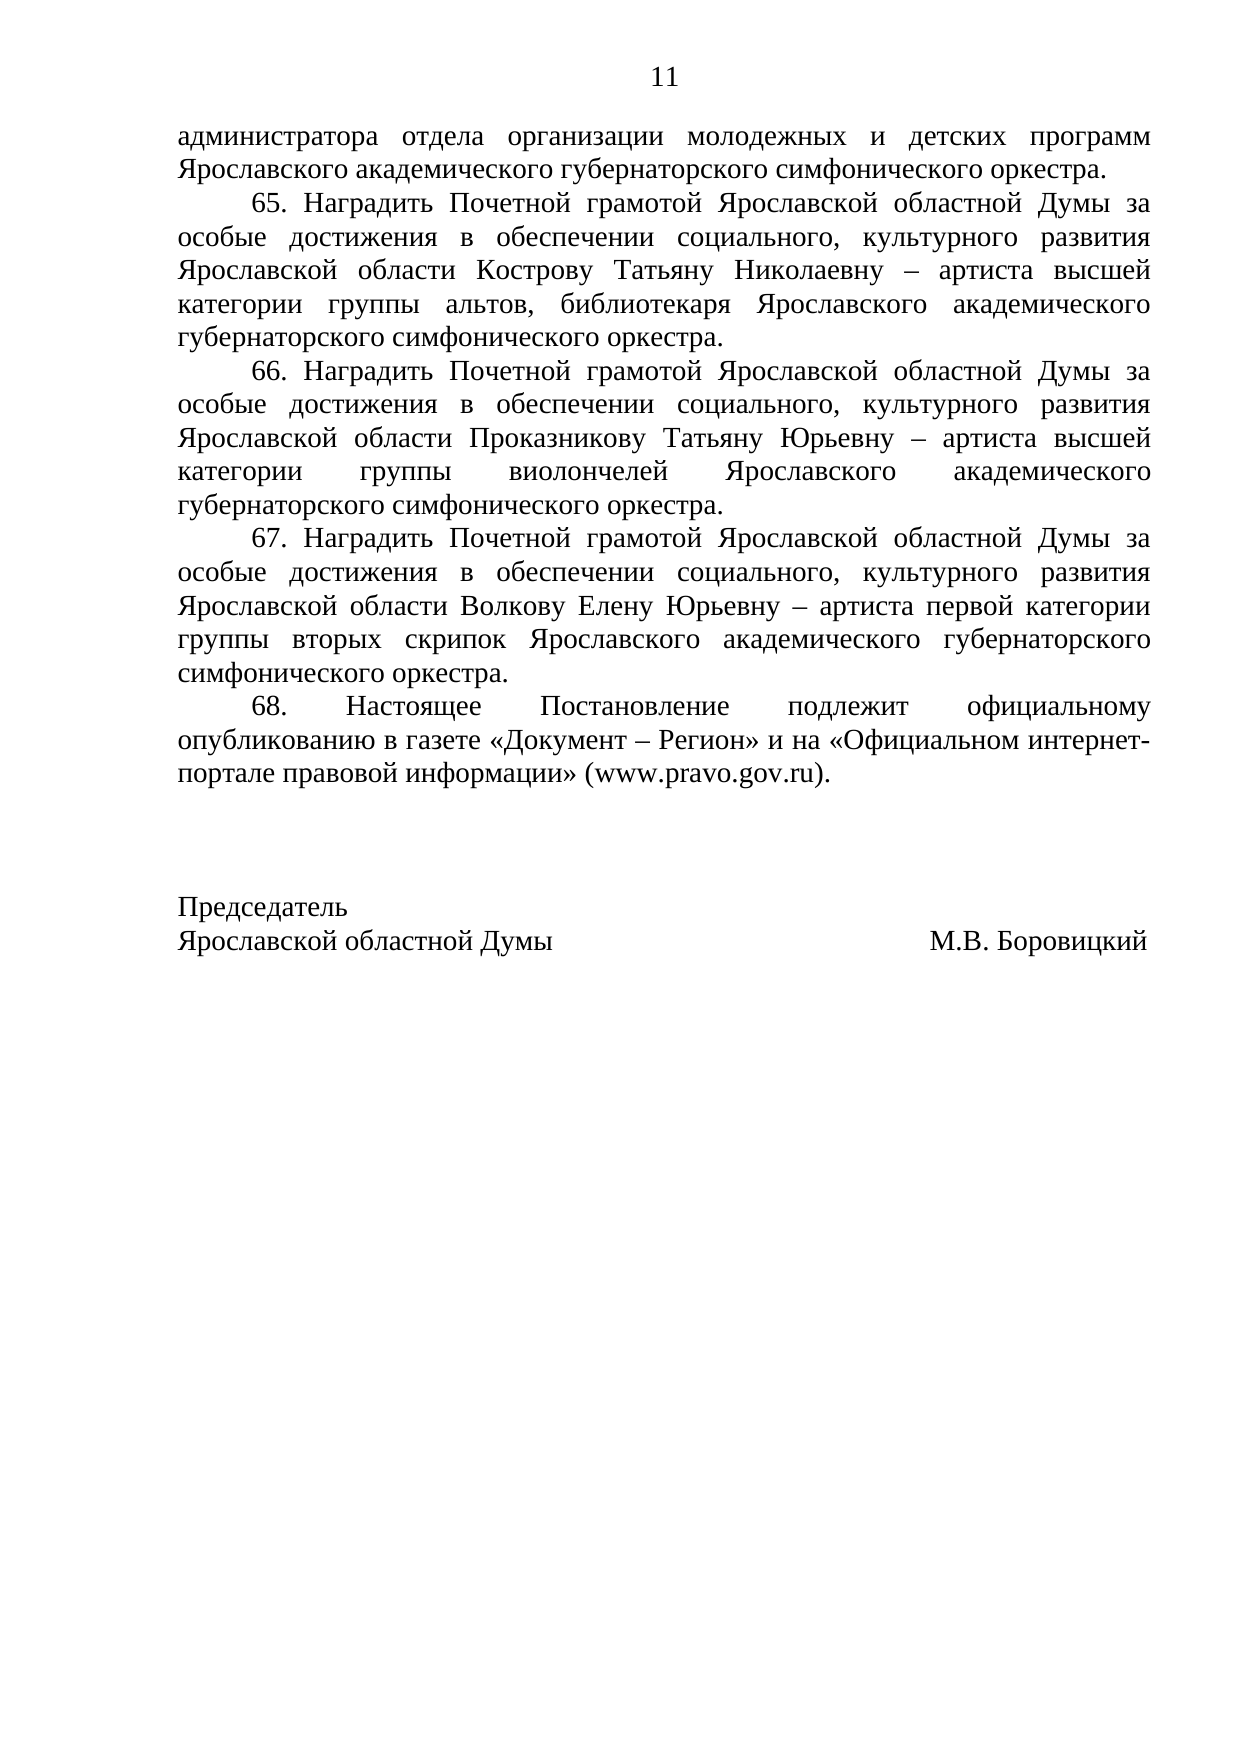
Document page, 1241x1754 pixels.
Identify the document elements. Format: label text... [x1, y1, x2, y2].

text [177, 118, 1152, 185]
text 65. Наградить Почетной грамотой Ярославской областной Думы за особые достижения в обеспечении социального, культурного развития Ярославской области Кострову Татьяну Николаевну – артиста высшей категории группы альтов, библиотекаря Ярославского академического губернаторского симфонического оркестра. [177, 185, 1152, 353]
text 67. Наградить Почетной грамотой Ярославской областной Думы за особые достижения в обеспечении социального, культурного развития Ярославской области Волкову Елену Юрьевну – артиста первой категории группы вторых скрипок Ярославского академического губернаторского симфонического оркестра. [177, 521, 1152, 688]
text Ярославской областной Думы М.В. Боровицкий [177, 923, 1152, 957]
text 68. Настоящее Постановление подлежит официальному опубликованию в газете «Документ – Регион» и на «Официальном интернет-портале правовой информации» (www.pravo.gov.ru). [177, 688, 1152, 789]
text Председатель [177, 889, 1152, 923]
text 66. Наградить Почетной грамотой Ярославской областной Думы за особые достижения в обеспечении социального, культурного развития Ярославской области Проказникову Татьяну Юрьевну – артиста высшей категории группы виолончелей Ярославского академического губернаторского симфонического оркестра. [177, 353, 1152, 521]
